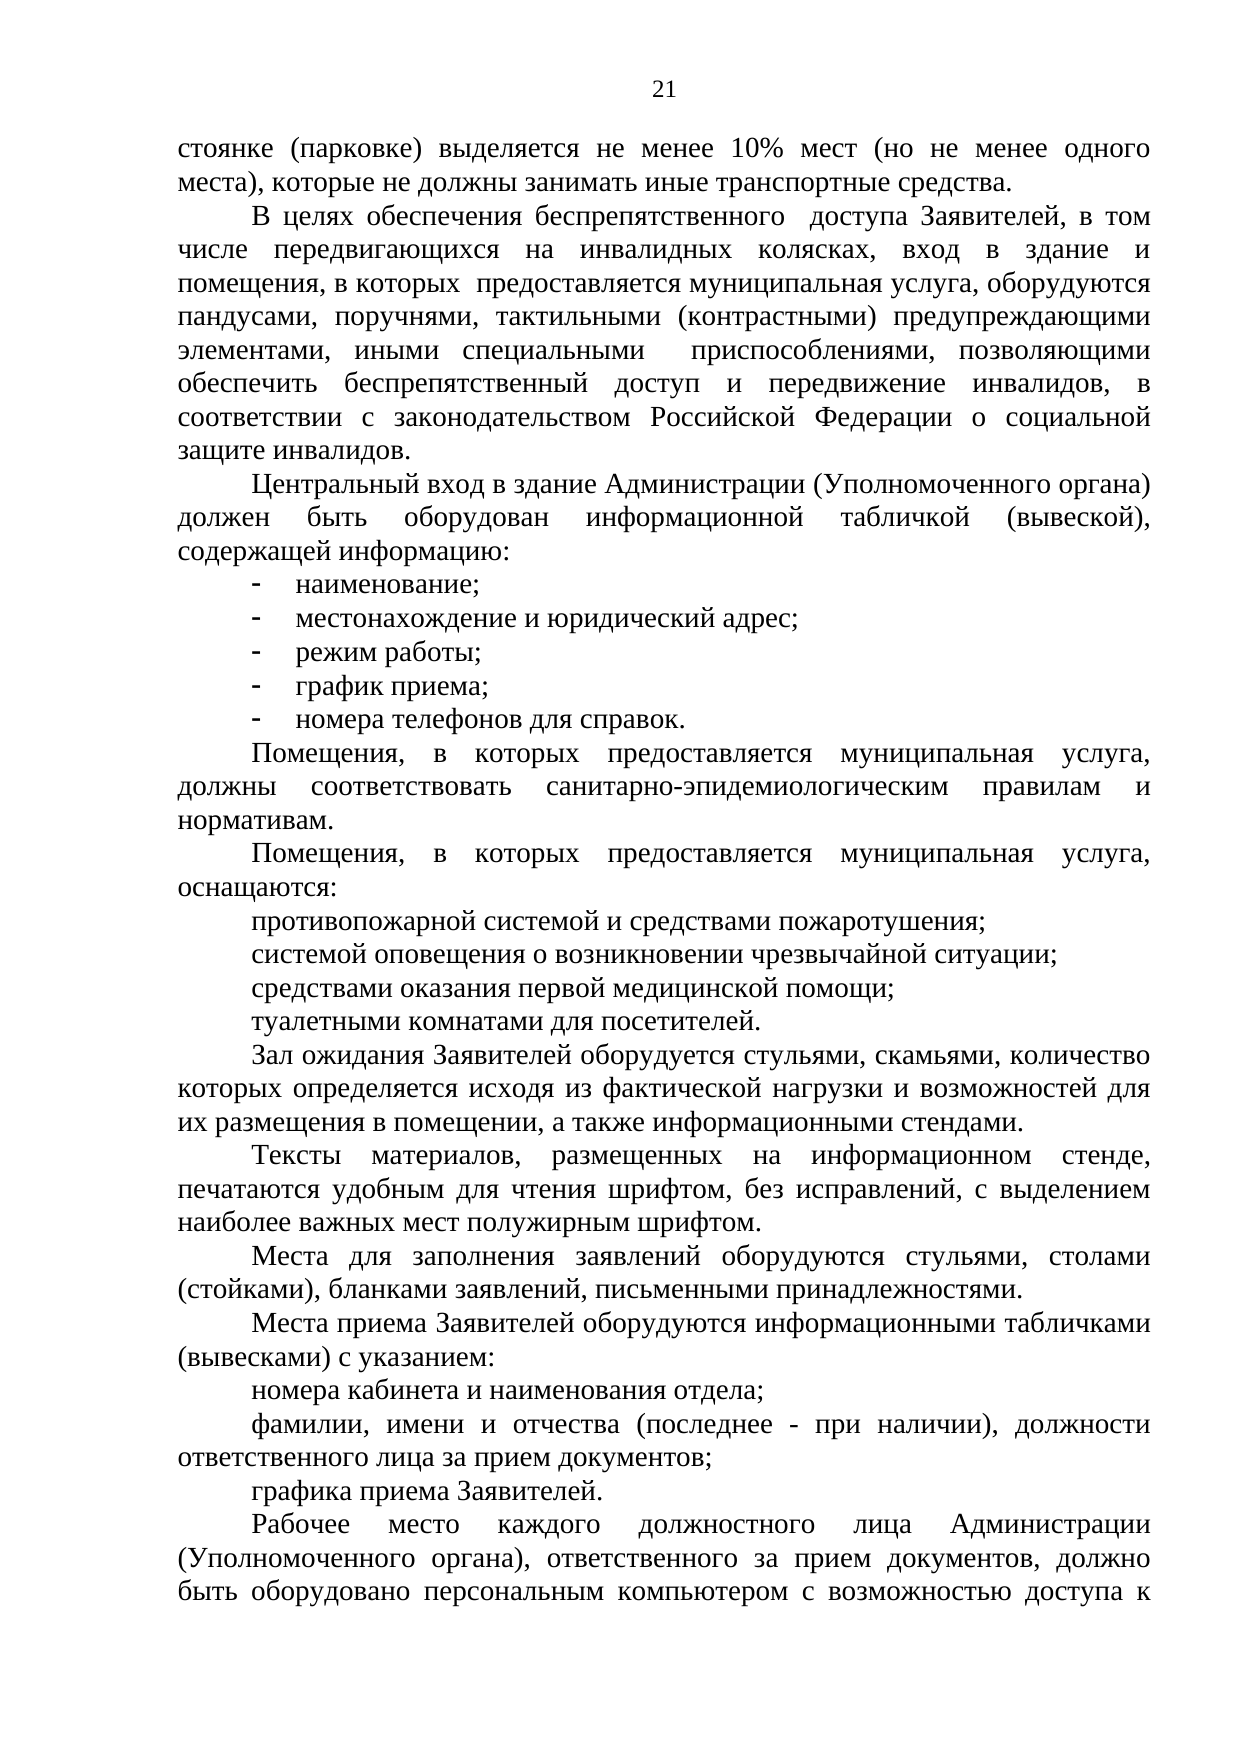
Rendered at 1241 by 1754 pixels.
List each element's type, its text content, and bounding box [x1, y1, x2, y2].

text Центральный вход в здание Администрации (Уполномоченного органа) должен быть оборудован информационной табличкой (вывеской), содержащей информацию: [177, 466, 1152, 567]
text Помещения, в которых предоставляется муниципальная услуга, оснащаются: [177, 836, 1152, 903]
text В целях обеспечения беспрепятственного доступа Заявителей, в том числе передвигающихся на инвалидных колясках, вход в здание и помещения, в которых предоставляется муниципальная услуга, оборудуются пандусами, поручнями, тактильными (контрастными) предупреждающими элементами, иными специальными приспособлениями, позволяющими обеспечить беспрепятственный доступ и передвижение инвалидов, в соответствии с законодательством Российской Федерации о социальной защите инвалидов. [177, 198, 1152, 466]
text средствами оказания первой медицинской помощи; [177, 970, 1152, 1003]
text туалетными комнатами для посетителей. [177, 1003, 1152, 1037]
text Места приема Заявителей оборудуются информационными табличками (вывесками) с указанием: [177, 1305, 1152, 1372]
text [177, 1506, 1152, 1607]
text противопожарной системой и средствами пожаротушения; [177, 903, 1152, 936]
list режим работы; [177, 634, 1152, 668]
text Места для заполнения заявлений оборудуются стульями, столами (стойками), бланками заявлений, письменными принадлежностями. [177, 1238, 1152, 1305]
text Тексты материалов, размещенных на информационном стенде, печатаются удобным для чтения шрифтом, без исправлений, с выделением наиболее важных мест полужирным шрифтом. [177, 1137, 1152, 1238]
list наименование; [177, 567, 1152, 600]
list график приема; [177, 668, 1152, 701]
list местонахождение и юридический адрес; [177, 600, 1152, 634]
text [177, 131, 1152, 198]
text номера кабинета и наименования отдела; [177, 1372, 1152, 1406]
text Зал ожидания Заявителей оборудуется стульями, скамьями, количество которых определяется исходя из фактической нагрузки и возможностей для их размещения в помещении, а также информационными стендами. [177, 1037, 1152, 1137]
text графика приема Заявителей. [177, 1473, 1152, 1506]
text Помещения, в которых предоставляется муниципальная услуга, должны соответствовать санитарно-эпидемиологическим правилам и нормативам. [177, 735, 1152, 836]
list номера телефонов для справок. [177, 701, 1152, 735]
text системой оповещения о возникновении чрезвычайной ситуации; [177, 936, 1152, 970]
text фамилии, имени и отчества (последнее - при наличии), должности ответственного лица за прием документов; [177, 1406, 1152, 1473]
